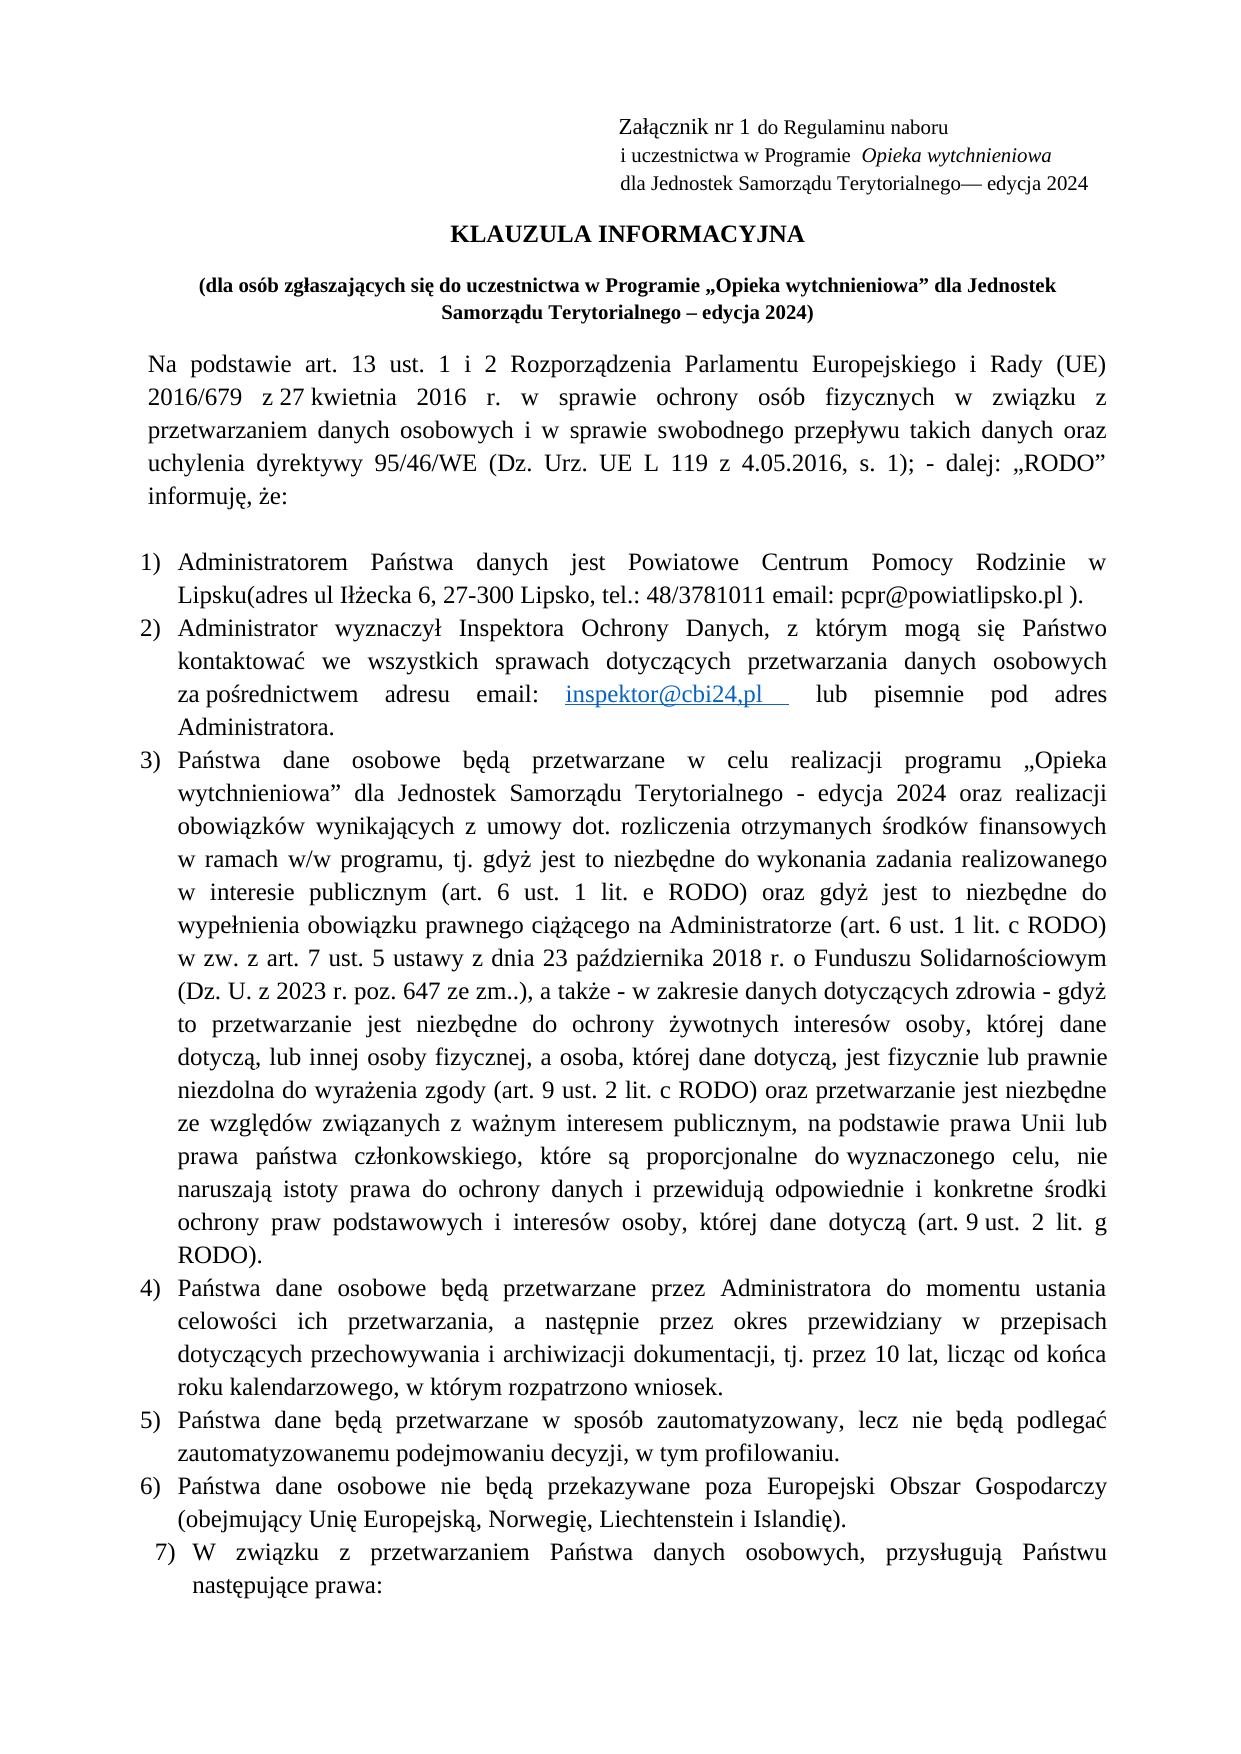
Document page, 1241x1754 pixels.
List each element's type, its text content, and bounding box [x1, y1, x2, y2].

list Państwa dane osobowe będą przetwarzane przez Administratora do momentu ustania celowości ich przetwarzania, a następnie przez okres przewidziany w przepisach dotyczących przechowywania i archiwizacji dokumentacji, tj. przez 10 lat, licząc od końca roku kalendarzowego, w którym rozpatrzono wniosek. [140, 1273, 1107, 1401]
text (dla osób zgłaszających się do uczestnictwa w Programie „Opieka wytchnieniowa” dla Jednostek Samorządu Terytorialnego – edycja 2024) [148, 273, 1107, 324]
text Na podstawie art. 13 ust. 1 i 2 Rozporządzenia Parlamentu Europejskiego i Rady (UE) 2016/679 z 27 kwietnia 2016 r. w sprawie ochrony osób fizycznych w związku z przetwarzaniem danych osobowych i w sprawie swobodnego przepływu takich danych oraz uchylenia dyrektywy 95/46/WE (Dz. Urz. UE L 119 z 4.05.2016, s. 1); - dalej: „RODO” informuję, że: [148, 349, 1107, 509]
list Państwa dane będą przetwarzane w sposób zautomatyzowany, lecz nie będą podlegać zautomatyzowanemu podejmowaniu decyzji, w tym profilowaniu. [140, 1405, 1107, 1467]
list W związku z przetwarzaniem Państwa danych osobowych, przysługują Państwu następujące prawa: [154, 1537, 1107, 1599]
list Administrator wyznaczył Inspektora Ochrony Danych, z którym mogą się Państwo kontaktować we wszystkich sprawach dotyczących przetwarzania danych osobowych za pośrednictwem adresu email: inspektor@cbi24,pl lub pisemnie pod adres Administratora. [140, 613, 1107, 741]
text Załącznik nr 1 do Regulaminu naboru i uczestnictwa w Programie Opieka wytchnieniowa dla Jednostek Samorządu Terytorialnego— edycja 2024 [207, 113, 1107, 194]
list Państwa dane osobowe będą przetwarzane w celu realizacji programu „Opieka wytchnieniowa” dla Jednostek Samorządu Terytorialnego - edycja 2024 oraz realizacji obowiązków wynikających z umowy dot. rozliczenia otrzymanych środków finansowych w ramach w/w programu, tj. gdyż jest to niezbędne do wykonania zadania realizowanego w interesie publicznym (art. 6 ust. 1 lit. e RODO) oraz gdyż jest to niezbędne do wypełnienia obowiązku prawnego ciążącego na Administratorze (art. 6 ust. 1 lit. c RODO) w zw. z art. 7 ust. 5 ustawy z dnia 23 października 2018 r. o Funduszu Solidarnościowym (Dz. U. z 2023 r. poz. 647 ze zm..), a także - w zakresie danych dotyczących zdrowia - gdyż to przetwarzanie jest niezbędne do ochrony żywotnych interesów osoby, której dane dotyczą, lub innej osoby fizycznej, a osoba, której dane dotyczą, jest fizycznie lub prawnie niezdolna do wyrażenia zgody (art. 9 ust. 2 lit. c RODO) oraz przetwarzanie jest niezbędne ze względów związanych z ważnym interesem publicznym, na podstawie prawa Unii lub prawa państwa członkowskiego, które są proporcjonalne do wyznaczonego celu, nie naruszają istoty prawa do ochrony danych i przewidują odpowiednie i konkretne środki ochrony praw podstawowych i interesów osoby, której dane dotyczą (art. 9 ust. 2 lit. g RODO). [140, 745, 1107, 1269]
list Administratorem Państwa danych jest Powiatowe Centrum Pomocy Rodzinie w Lipsku(adres ul Iłżecka 6, 27-300 Lipsko, tel.: 48/3781011 email: pcpr@powiatlipsko.pl ). [140, 547, 1107, 609]
text KLAUZULA INFORMACYJNA [148, 219, 1107, 248]
list Państwa dane osobowe nie będą przekazywane poza Europejski Obszar Gospodarczy (obejmujący Unię Europejską, Norwegię, Liechtenstein i Islandię). [140, 1471, 1107, 1533]
